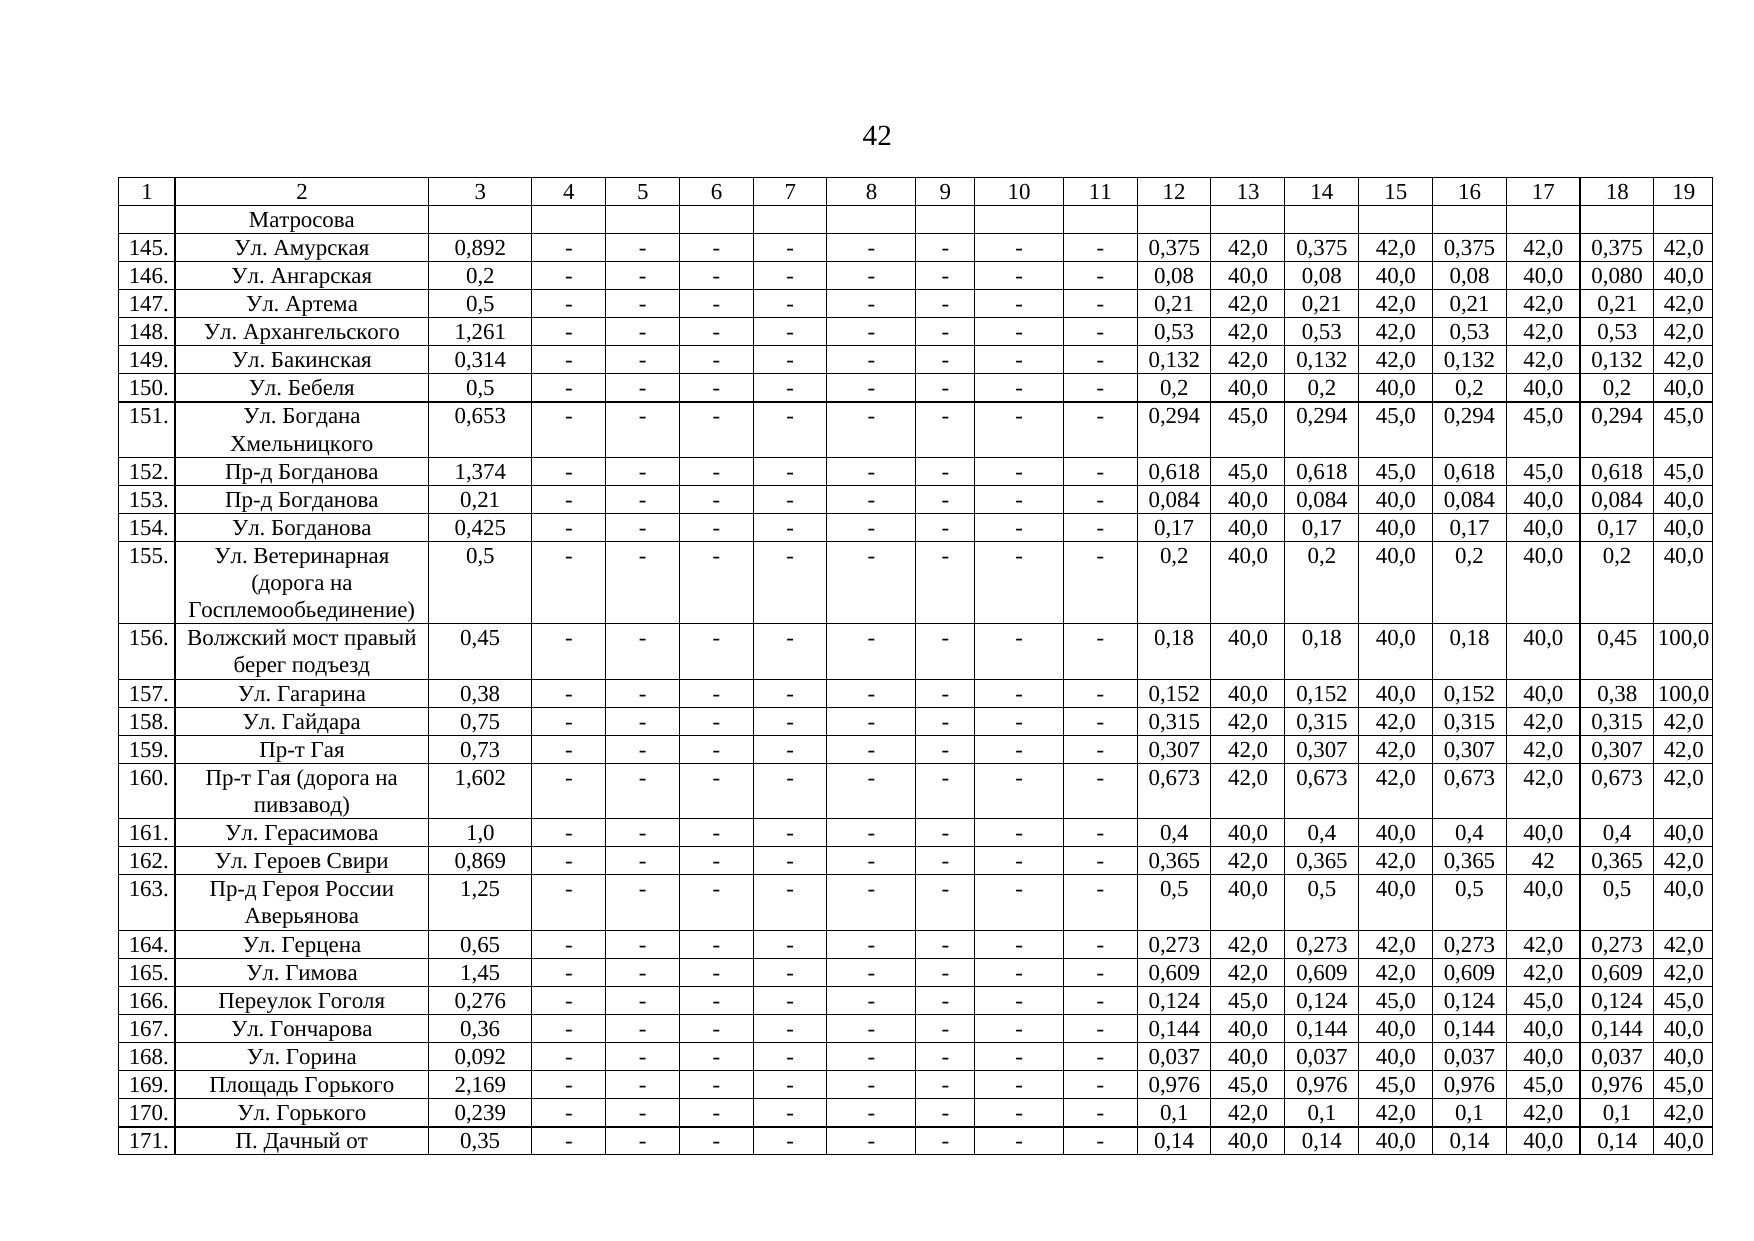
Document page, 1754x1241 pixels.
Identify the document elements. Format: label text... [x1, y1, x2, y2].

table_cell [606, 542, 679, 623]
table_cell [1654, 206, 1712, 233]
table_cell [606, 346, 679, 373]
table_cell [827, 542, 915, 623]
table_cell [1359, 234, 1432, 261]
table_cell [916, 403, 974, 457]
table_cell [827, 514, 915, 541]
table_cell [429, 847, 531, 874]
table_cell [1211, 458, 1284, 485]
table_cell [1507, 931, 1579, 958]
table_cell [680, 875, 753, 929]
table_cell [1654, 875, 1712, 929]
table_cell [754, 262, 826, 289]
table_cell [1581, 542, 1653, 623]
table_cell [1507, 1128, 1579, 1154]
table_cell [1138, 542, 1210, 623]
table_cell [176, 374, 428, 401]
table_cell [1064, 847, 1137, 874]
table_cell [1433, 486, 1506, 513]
table_header 16 [1433, 178, 1506, 204]
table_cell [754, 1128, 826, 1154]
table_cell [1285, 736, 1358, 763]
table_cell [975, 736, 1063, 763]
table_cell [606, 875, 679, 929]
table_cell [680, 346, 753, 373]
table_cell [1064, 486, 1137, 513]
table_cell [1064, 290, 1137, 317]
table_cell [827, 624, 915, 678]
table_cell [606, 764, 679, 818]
table_header 17 [1507, 178, 1579, 204]
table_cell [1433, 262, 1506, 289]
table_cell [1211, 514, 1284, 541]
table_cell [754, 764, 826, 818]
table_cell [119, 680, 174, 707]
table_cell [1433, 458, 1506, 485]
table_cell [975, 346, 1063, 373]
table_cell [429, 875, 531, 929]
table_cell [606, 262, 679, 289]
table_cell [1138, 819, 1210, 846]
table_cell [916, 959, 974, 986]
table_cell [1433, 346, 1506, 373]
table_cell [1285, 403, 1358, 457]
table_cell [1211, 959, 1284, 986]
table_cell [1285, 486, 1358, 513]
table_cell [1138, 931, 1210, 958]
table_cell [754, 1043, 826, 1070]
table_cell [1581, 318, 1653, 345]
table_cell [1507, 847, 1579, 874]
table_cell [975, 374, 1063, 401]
table_header 13 [1211, 178, 1284, 204]
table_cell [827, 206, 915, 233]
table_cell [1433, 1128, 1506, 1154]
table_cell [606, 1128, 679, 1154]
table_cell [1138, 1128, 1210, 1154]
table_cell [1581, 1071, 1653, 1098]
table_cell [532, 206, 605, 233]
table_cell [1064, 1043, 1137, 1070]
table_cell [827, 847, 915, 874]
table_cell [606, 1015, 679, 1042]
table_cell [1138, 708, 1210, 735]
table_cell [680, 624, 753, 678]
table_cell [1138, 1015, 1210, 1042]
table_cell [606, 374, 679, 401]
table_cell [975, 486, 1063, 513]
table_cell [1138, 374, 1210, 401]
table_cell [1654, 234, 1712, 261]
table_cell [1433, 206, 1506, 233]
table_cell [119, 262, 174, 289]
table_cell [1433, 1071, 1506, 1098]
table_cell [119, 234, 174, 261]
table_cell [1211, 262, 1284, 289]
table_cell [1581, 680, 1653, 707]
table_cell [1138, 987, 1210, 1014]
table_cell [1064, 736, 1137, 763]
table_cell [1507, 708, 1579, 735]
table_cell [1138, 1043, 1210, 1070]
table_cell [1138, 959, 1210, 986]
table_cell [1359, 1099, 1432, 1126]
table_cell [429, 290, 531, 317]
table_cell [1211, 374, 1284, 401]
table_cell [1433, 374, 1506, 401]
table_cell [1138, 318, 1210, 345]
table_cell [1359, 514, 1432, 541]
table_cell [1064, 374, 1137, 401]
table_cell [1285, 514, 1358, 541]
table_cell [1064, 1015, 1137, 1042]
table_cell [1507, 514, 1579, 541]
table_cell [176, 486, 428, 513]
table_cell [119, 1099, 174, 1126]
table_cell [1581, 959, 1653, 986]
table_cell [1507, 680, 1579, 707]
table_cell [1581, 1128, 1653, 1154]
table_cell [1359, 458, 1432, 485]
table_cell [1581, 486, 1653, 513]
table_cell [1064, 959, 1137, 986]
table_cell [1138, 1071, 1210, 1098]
table_header 15 [1359, 178, 1432, 204]
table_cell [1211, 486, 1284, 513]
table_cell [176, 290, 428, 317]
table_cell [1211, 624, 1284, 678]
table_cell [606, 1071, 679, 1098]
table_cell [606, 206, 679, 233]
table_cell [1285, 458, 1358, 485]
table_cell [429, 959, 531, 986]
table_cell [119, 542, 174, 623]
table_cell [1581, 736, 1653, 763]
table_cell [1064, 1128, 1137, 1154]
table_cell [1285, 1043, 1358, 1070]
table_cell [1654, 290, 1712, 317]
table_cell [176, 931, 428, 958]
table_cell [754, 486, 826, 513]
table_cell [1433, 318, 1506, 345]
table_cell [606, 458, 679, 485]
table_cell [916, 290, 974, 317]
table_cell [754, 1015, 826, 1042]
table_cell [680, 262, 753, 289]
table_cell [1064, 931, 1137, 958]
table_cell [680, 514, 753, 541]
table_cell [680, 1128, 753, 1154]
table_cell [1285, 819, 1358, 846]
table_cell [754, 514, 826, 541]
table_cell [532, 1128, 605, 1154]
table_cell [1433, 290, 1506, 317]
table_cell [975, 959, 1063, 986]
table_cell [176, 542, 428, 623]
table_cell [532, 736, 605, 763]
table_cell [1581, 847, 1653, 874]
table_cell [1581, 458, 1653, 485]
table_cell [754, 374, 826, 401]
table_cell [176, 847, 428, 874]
table_header 8 [827, 178, 915, 204]
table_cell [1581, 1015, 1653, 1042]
table_header 9 [916, 178, 974, 204]
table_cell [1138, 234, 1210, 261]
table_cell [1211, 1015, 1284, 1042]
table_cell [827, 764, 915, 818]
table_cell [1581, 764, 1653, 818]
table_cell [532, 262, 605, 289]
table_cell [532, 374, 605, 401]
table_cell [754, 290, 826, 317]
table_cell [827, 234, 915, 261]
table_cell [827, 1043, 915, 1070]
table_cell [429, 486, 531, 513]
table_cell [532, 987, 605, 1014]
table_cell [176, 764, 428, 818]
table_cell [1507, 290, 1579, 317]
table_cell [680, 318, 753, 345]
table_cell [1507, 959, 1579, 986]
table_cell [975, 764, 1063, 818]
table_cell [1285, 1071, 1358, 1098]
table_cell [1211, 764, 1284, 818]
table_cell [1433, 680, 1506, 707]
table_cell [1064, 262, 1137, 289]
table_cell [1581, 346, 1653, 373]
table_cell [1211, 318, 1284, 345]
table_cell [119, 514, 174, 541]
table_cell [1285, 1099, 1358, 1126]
table_header 1 [119, 178, 174, 204]
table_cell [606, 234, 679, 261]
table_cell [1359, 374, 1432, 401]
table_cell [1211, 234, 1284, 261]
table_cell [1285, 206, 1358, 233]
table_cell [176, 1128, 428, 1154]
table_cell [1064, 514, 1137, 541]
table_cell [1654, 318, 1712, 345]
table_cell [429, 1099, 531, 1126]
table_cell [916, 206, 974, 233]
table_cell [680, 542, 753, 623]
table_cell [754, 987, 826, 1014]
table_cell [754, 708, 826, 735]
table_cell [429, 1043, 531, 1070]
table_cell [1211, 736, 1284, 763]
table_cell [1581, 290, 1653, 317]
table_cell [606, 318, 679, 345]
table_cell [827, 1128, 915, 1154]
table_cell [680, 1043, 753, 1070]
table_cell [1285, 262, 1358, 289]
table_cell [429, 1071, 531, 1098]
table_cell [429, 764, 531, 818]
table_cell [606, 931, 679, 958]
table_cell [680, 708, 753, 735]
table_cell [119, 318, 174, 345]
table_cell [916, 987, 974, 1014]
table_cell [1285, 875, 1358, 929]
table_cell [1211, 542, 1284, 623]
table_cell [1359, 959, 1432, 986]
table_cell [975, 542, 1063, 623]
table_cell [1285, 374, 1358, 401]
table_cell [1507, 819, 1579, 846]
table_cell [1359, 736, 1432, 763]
table_header 18 [1581, 178, 1653, 204]
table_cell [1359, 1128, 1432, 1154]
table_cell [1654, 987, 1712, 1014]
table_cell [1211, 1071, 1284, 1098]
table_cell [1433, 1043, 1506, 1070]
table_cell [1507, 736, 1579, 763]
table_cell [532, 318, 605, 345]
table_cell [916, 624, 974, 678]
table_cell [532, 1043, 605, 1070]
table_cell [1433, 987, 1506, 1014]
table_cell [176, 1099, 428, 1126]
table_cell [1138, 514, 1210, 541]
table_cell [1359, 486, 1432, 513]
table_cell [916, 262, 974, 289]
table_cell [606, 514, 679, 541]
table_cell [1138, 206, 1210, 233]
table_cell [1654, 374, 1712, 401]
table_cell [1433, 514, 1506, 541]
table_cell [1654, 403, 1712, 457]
table_header 4 [532, 178, 605, 204]
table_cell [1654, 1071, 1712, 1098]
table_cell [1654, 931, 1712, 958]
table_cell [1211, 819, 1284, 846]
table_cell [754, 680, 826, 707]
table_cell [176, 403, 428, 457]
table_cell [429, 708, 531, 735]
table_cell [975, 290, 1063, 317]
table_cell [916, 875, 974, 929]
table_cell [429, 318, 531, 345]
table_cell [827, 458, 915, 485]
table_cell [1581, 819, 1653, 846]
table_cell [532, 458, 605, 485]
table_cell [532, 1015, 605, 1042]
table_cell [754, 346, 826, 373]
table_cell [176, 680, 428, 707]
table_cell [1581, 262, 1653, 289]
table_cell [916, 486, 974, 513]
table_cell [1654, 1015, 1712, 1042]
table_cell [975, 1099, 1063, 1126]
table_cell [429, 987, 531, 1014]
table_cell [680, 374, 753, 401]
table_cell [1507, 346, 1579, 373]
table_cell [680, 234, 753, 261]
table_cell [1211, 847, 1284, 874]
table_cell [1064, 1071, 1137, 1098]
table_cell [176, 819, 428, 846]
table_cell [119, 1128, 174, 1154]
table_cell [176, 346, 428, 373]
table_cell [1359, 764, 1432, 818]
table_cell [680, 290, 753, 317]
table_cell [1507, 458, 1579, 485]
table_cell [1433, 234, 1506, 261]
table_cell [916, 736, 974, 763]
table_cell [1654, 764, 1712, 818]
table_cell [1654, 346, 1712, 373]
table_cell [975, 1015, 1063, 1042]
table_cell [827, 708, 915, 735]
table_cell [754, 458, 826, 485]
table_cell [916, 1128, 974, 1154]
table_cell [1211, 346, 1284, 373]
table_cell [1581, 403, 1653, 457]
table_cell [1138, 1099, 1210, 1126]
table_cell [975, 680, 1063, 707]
table_header 14 [1285, 178, 1358, 204]
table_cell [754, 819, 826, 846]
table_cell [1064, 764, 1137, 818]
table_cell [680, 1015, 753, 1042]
table_header 11 [1064, 178, 1137, 204]
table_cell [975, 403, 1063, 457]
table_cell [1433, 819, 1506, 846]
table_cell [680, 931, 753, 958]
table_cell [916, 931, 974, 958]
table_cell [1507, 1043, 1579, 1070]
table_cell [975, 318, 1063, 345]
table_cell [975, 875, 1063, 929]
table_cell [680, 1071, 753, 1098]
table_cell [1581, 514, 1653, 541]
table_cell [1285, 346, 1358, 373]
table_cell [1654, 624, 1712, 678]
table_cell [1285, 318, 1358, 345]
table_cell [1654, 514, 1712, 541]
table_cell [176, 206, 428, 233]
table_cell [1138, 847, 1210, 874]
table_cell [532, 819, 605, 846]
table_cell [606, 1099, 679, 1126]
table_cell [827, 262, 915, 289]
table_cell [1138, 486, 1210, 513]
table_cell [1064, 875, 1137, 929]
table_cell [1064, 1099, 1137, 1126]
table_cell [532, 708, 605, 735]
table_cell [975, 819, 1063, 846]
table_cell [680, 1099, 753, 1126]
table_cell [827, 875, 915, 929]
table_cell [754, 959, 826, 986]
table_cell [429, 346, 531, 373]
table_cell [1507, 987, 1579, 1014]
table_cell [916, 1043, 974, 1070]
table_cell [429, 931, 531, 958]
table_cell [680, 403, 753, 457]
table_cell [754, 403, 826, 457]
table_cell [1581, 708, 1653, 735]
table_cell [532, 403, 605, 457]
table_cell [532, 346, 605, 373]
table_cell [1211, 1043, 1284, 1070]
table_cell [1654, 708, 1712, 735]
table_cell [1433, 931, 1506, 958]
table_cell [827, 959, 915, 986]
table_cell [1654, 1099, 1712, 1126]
table_header 12 [1138, 178, 1210, 204]
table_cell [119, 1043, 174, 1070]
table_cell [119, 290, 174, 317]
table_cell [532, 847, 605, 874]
table_header 3 [429, 178, 531, 204]
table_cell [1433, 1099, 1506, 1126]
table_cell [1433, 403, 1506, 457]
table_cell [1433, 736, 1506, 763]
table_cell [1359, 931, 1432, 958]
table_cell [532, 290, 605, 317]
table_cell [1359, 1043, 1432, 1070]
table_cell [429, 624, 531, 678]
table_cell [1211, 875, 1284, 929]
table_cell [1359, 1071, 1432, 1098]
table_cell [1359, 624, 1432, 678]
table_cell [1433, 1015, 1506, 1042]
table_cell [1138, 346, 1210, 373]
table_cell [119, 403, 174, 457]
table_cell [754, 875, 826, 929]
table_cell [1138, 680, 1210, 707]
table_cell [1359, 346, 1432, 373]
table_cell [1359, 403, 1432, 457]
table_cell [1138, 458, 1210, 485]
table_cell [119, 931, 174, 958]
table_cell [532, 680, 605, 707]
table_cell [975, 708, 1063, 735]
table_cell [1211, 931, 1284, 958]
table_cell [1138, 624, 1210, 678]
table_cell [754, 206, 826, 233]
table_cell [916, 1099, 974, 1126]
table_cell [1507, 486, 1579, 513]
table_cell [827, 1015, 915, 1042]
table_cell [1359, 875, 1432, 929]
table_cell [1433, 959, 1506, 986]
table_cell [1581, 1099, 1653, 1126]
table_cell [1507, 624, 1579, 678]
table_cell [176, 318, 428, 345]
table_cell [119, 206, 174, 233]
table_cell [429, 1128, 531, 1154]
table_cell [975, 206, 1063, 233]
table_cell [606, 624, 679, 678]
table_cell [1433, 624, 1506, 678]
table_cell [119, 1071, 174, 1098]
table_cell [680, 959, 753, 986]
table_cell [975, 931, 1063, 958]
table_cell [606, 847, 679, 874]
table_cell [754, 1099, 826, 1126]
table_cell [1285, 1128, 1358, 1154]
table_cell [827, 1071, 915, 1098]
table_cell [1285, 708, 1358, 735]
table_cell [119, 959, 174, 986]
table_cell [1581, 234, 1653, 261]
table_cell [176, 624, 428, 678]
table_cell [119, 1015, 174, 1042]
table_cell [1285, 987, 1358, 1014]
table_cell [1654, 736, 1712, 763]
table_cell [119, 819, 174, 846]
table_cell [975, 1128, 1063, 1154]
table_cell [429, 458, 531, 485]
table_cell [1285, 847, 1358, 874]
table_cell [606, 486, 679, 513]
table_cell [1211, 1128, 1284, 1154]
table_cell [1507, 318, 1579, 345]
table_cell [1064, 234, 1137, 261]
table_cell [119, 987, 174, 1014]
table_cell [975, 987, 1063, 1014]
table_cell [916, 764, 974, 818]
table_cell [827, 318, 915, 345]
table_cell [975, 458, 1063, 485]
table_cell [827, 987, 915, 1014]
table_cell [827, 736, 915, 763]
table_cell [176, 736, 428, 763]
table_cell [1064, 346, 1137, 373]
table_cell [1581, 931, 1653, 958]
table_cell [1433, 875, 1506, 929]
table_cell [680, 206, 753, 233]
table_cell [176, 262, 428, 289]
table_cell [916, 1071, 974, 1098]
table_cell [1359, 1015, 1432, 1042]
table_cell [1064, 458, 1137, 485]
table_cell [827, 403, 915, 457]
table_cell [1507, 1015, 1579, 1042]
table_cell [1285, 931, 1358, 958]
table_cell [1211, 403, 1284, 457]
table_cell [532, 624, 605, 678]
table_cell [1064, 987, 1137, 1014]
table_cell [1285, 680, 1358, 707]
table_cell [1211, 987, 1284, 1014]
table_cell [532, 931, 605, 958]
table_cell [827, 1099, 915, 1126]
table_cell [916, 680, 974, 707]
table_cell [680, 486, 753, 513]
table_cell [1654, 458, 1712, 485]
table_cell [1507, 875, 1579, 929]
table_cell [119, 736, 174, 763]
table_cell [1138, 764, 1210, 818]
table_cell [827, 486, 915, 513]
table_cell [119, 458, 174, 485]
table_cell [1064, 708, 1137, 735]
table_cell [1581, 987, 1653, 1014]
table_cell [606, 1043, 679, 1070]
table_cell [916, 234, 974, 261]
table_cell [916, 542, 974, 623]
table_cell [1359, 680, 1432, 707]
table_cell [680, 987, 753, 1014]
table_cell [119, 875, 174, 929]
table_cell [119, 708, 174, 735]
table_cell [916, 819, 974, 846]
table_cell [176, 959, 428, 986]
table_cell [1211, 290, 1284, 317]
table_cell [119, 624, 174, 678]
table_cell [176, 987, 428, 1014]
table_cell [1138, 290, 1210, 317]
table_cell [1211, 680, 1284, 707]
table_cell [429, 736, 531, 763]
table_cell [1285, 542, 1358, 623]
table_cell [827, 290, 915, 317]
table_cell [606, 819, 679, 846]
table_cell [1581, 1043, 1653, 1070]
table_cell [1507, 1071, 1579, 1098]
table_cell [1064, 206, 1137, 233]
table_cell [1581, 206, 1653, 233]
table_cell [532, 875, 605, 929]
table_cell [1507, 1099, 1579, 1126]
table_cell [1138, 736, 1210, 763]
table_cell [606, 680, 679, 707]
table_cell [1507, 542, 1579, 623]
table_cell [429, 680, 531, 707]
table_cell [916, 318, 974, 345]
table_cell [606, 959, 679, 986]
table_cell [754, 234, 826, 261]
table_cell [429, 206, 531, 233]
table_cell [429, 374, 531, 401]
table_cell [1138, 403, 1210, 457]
table_header 6 [680, 178, 753, 204]
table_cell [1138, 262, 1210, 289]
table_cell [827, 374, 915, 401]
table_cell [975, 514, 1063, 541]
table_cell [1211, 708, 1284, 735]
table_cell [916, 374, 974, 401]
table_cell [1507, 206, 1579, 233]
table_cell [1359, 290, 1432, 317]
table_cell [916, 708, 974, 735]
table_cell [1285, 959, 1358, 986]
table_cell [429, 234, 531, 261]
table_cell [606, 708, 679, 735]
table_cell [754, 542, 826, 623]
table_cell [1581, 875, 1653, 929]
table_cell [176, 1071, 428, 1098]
table_header 5 [606, 178, 679, 204]
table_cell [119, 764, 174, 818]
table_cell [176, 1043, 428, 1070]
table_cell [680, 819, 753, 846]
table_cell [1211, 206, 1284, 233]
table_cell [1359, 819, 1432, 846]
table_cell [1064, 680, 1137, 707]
table_header 10 [975, 178, 1063, 204]
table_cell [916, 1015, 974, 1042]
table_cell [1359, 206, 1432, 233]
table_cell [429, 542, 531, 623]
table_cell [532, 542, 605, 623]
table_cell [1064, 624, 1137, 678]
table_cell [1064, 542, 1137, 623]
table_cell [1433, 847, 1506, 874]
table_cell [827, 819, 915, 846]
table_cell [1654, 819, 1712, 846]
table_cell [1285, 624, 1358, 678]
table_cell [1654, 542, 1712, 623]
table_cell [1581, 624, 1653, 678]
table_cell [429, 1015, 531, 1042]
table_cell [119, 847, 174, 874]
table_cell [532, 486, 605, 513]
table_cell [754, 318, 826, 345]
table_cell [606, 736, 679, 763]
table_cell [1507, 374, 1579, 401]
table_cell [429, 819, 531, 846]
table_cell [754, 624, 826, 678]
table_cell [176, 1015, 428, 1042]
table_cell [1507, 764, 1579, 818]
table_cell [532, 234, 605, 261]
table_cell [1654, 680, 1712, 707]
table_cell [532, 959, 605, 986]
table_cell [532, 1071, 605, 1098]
table_header 2 [176, 178, 428, 204]
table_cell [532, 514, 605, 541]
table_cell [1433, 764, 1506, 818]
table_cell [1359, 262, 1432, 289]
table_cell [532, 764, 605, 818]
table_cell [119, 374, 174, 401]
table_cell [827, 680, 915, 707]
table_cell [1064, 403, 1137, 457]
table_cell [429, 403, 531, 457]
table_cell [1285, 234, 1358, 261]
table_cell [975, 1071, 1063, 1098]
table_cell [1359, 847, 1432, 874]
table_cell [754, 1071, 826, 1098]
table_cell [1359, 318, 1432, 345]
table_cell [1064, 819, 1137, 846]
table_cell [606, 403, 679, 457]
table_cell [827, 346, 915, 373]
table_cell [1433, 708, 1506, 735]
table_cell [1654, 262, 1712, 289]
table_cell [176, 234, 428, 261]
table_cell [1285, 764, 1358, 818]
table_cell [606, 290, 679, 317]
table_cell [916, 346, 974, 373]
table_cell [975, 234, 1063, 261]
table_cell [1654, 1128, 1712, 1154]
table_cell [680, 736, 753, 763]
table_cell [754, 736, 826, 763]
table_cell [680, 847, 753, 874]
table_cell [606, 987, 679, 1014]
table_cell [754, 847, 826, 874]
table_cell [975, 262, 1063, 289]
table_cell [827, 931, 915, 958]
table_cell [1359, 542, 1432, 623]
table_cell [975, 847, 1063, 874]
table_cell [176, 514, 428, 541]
table_header 7 [754, 178, 826, 204]
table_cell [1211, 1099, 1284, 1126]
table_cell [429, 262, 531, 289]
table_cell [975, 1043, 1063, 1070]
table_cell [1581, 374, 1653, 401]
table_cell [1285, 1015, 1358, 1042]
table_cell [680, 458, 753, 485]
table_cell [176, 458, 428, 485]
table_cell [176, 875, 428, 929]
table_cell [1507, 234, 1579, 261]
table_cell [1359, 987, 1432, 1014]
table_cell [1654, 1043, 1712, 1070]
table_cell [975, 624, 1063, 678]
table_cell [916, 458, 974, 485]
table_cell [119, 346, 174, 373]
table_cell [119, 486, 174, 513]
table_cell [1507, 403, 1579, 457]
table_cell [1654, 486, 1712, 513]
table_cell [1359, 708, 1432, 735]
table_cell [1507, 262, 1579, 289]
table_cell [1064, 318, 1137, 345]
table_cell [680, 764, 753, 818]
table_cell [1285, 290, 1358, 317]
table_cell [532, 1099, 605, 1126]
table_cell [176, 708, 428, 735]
table_header 19 [1654, 178, 1712, 204]
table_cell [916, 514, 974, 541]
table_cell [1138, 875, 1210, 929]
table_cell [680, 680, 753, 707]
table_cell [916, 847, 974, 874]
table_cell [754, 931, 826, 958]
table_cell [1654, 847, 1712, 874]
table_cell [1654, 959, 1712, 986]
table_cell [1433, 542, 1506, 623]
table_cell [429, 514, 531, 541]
